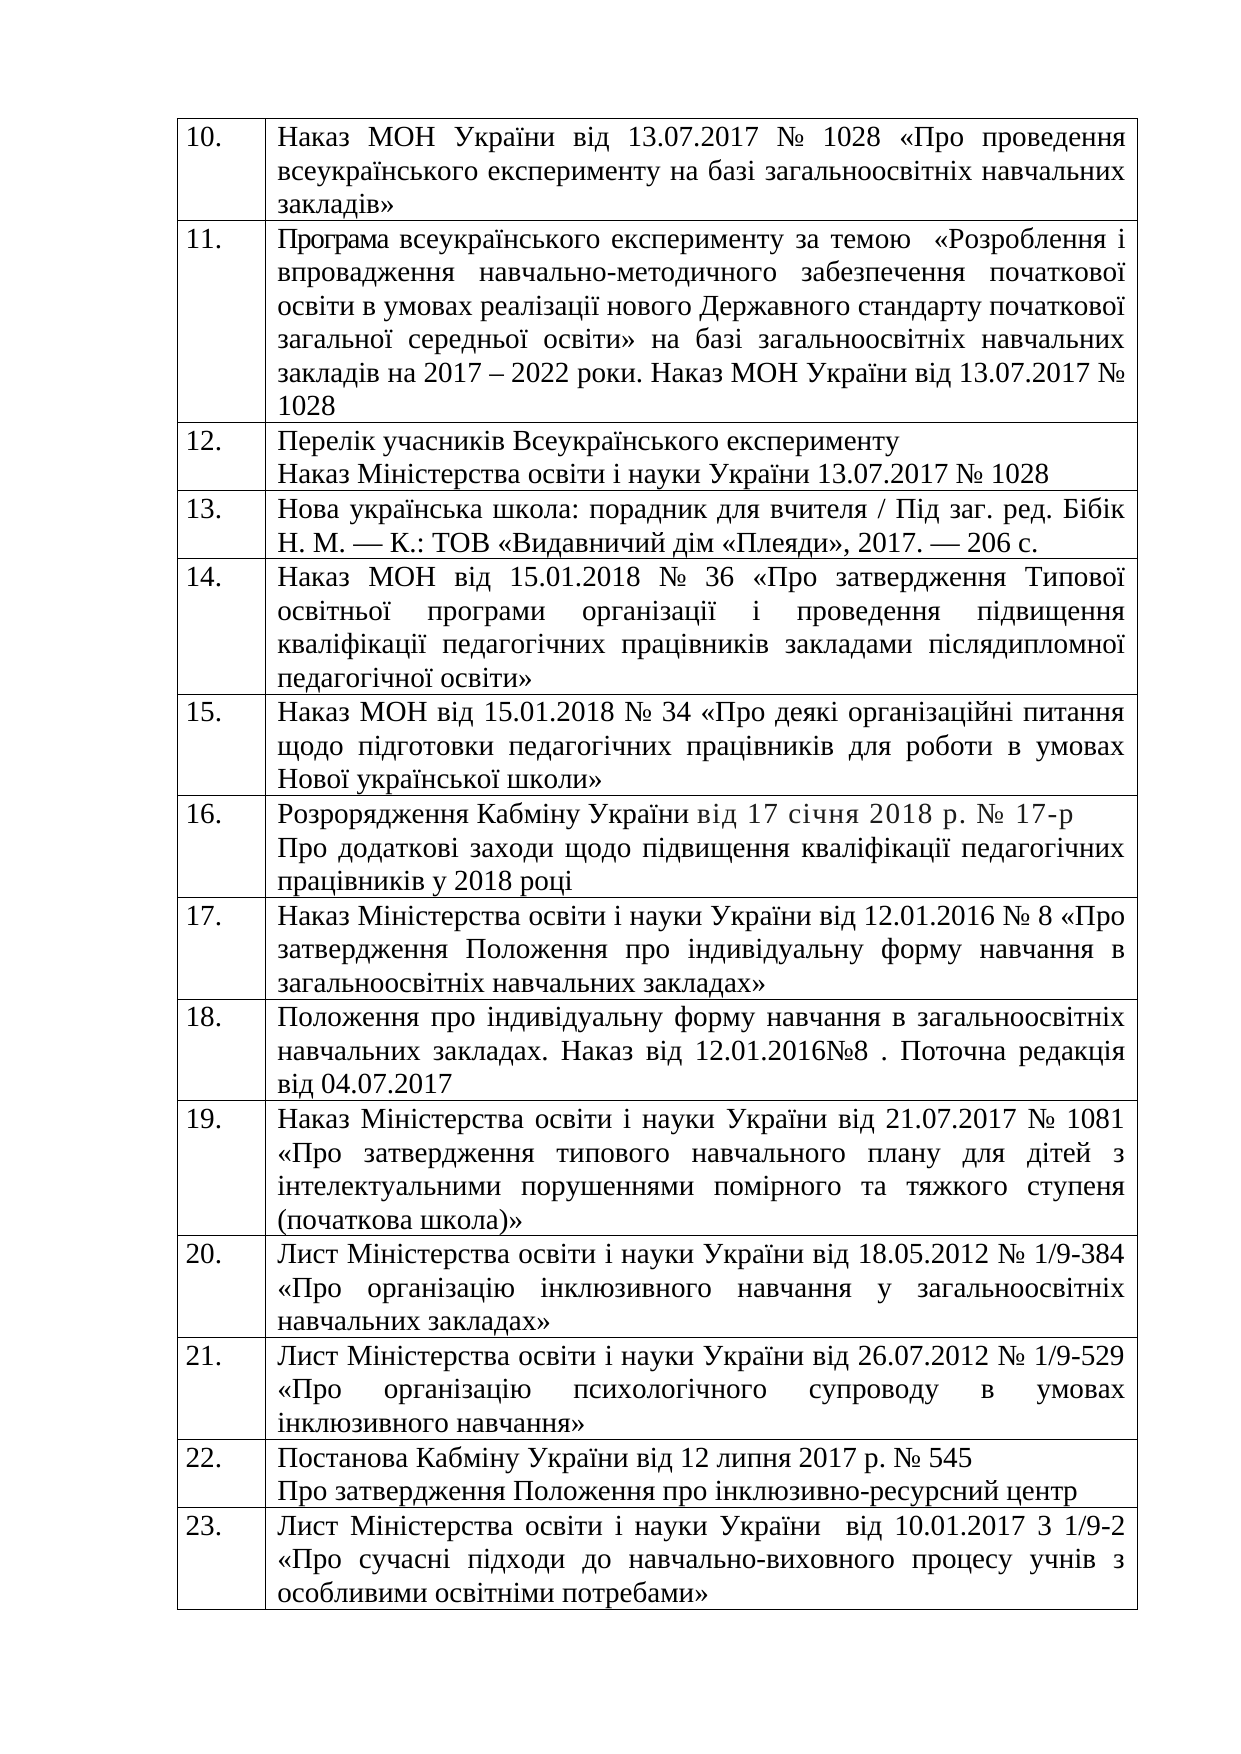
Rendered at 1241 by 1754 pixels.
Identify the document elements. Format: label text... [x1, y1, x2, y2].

table_cell [178, 1000, 265, 1100]
table_cell [178, 559, 265, 693]
table_cell [178, 1440, 265, 1507]
table_cell [178, 221, 265, 422]
table_cell [178, 1338, 265, 1439]
table_cell Лист Міністерства освіти і науки України від 26.07.2012 № 1/9-529 «Про організацію психологічного супроводу в умовах інклюзивного навчання» [266, 1338, 1137, 1439]
table_cell Положення про індивідуальну форму навчання в загальноосвітніх навчальних закладах. Наказ від 12.01.2016№8 . Поточна редакція від 04.07.2017 [266, 1000, 1137, 1100]
table_cell [178, 491, 265, 558]
table_cell [178, 119, 265, 220]
table_cell Програма всеукраїнського експерименту за темою «Розроблення і впровадження навчально-методичного забезпечення початкової освіти в умовах реалізації нового Державного стандарту початкової загальної середньої освіти» на базі загальноосвітніх навчальних закладів на 2017 – 2022 роки. Наказ МОН України від 13.07.2017 № 1028 [266, 221, 1137, 422]
table_cell Наказ МОН від 15.01.2018 № 36 «Про затвердження Типової освітньої програми організації і проведення підвищення кваліфікації педагогічних працівників закладами післядипломної педагогічної освіти» [266, 559, 1137, 693]
table_cell [178, 695, 265, 795]
table_cell Лист Міністерства освіти і науки України від 10.01.2017 3 1/9-2 «Про сучасні підходи до навчально-виховного процесу учнів з особливими освітніми потребами» [266, 1508, 1137, 1608]
table_cell [178, 796, 265, 897]
table_cell [178, 1236, 265, 1337]
table_cell Наказ Міністерства освіти і науки України від 12.01.2016 № 8 «Про затвердження Положення про індивідуальну форму навчання в загальноосвітніх навчальних закладах» [266, 898, 1137, 998]
table_cell [178, 1101, 265, 1235]
table_cell Розрорядження Кабміну України від 17 січня 2018 р. № 17-р Про додаткові заходи щодо підвищення кваліфікації педагогічних працівників у 2018 році [266, 796, 1137, 897]
table_cell [178, 423, 265, 490]
table_cell [178, 898, 265, 998]
table_cell [178, 1508, 265, 1608]
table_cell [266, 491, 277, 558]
table_cell Перелік учасників Всеукраїнського експерименту Наказ Міністерства освіти і науки України 13.07.2017 № 1028 [266, 423, 1137, 490]
table_cell Наказ МОН від 15.01.2018 № 34 «Про деякі організаційні питання щодо підготовки педагогічних працівників для роботи в умовах Нової української школи» [266, 695, 1137, 795]
table_cell Наказ МОН України від 13.07.2017 № 1028 «Про проведення всеукраїнського експерименту на базі загальноосвітніх навчальних закладів» [266, 119, 1137, 220]
table_cell Лист Міністерства освіти і науки України від 18.05.2012 № 1/9-384 «Про організацію інклюзивного навчання у загальноосвітніх навчальних закладах» [266, 1236, 1137, 1337]
table_cell Постанова Кабміну України від 12 липня 2017 р. № 545 Про затвердження Положення про інклюзивно-ресурсний центр [266, 1440, 1137, 1507]
table_cell Наказ Міністерства освіти і науки України від 21.07.2017 № 1081 «Про затвердження типового навчального плану для дітей з інтелектуальними порушеннями помірного та тяжкого ступеня (початкова школа)» [266, 1101, 1137, 1235]
